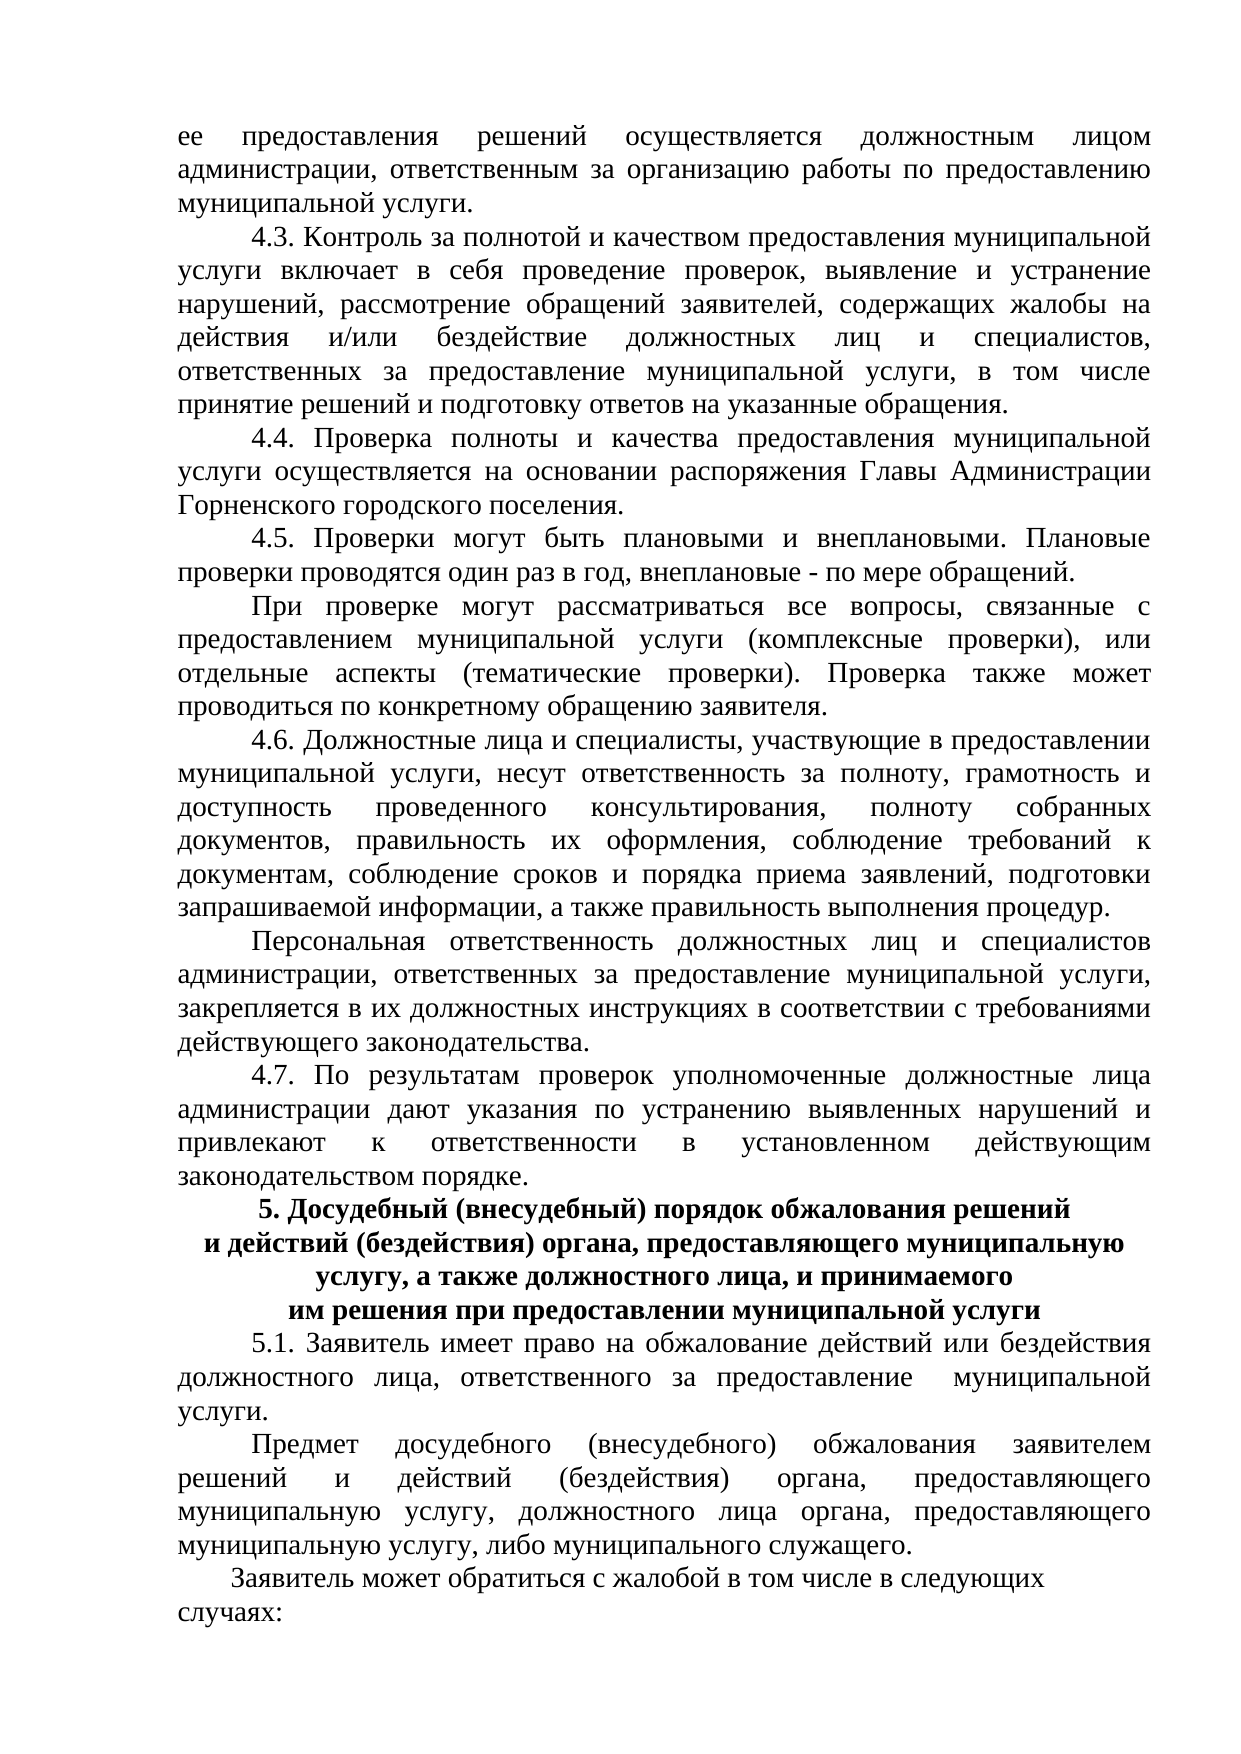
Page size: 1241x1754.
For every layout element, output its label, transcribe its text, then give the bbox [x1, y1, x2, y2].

text 4.3. Контроль за полнотой и качеством предоставления муниципальной услуги включает в себя проведение проверок, выявление и устранение нарушений, рассмотрение обращений заявителей, содержащих жалобы на действия и/или бездействие должностных лиц и специалистов, ответственных за предоставление муниципальной услуги, в том числе принятие решений и подготовку ответов на указанные обращения. [177, 219, 1152, 420]
text услугу, а также должностного лица, и принимаемого [177, 1258, 1152, 1292]
text 5. Досудебный (внесудебный) порядок обжалования решений [177, 1191, 1152, 1225]
text 4.5. Проверки могут быть плановыми и внеплановыми. Плановые проверки проводятся один раз в год, внеплановые - по мере обращений. [177, 521, 1152, 588]
text 5.1. Заявитель имеет право на обжалование действий или бездействия должностного лица, ответственного за предоставление муниципальной услуги. [177, 1326, 1152, 1426]
text 4.7. По результатам проверок уполномоченные должностные лица администрации дают указания по устранению выявленных нарушений и привлекают к ответственности в установленном действующим законодательством порядке. [177, 1057, 1152, 1191]
text Заявитель может обратиться с жалобой в том числе в следующих случаях: [177, 1560, 1152, 1627]
text 4.4. Проверка полноты и качества предоставления муниципальной услуги осуществляется на основании распоряжения Главы Администрации Горненского городского поселения. [177, 420, 1152, 521]
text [177, 118, 1152, 219]
text При проверке могут рассматриваться все вопросы, связанные с предоставлением муниципальной услуги (комплексные проверки), или отдельные аспекты (тематические проверки). Проверка также может проводиться по конкретному обращению заявителя. [177, 588, 1152, 722]
text им решения при предоставлении муниципальной услуги [177, 1292, 1152, 1326]
text 4.6. Должностные лица и специалисты, участвующие в предоставлении муниципальной услуги, несут ответственность за полноту, грамотность и доступность проведенного консультирования, полноту собранных документов, правильность их оформления, соблюдение требований к документам, соблюдение сроков и порядка приема заявлений, подготовки запрашиваемой информации, а также правильность выполнения процедур. [177, 722, 1152, 923]
text Предмет досудебного (внесудебного) обжалования заявителем решений и действий (бездействия) органа, предоставляющего муниципальную услугу, должностного лица органа, предоставляющего муниципальную услугу, либо муниципального служащего. [177, 1426, 1152, 1560]
text Персональная ответственность должностных лиц и специалистов администрации, ответственных за предоставление муниципальной услуги, закрепляется в их должностных инструкциях в соответствии с требованиями действующего законодательства. [177, 923, 1152, 1057]
text и действий (бездействия) органа, предоставляющего муниципальную [177, 1225, 1152, 1258]
